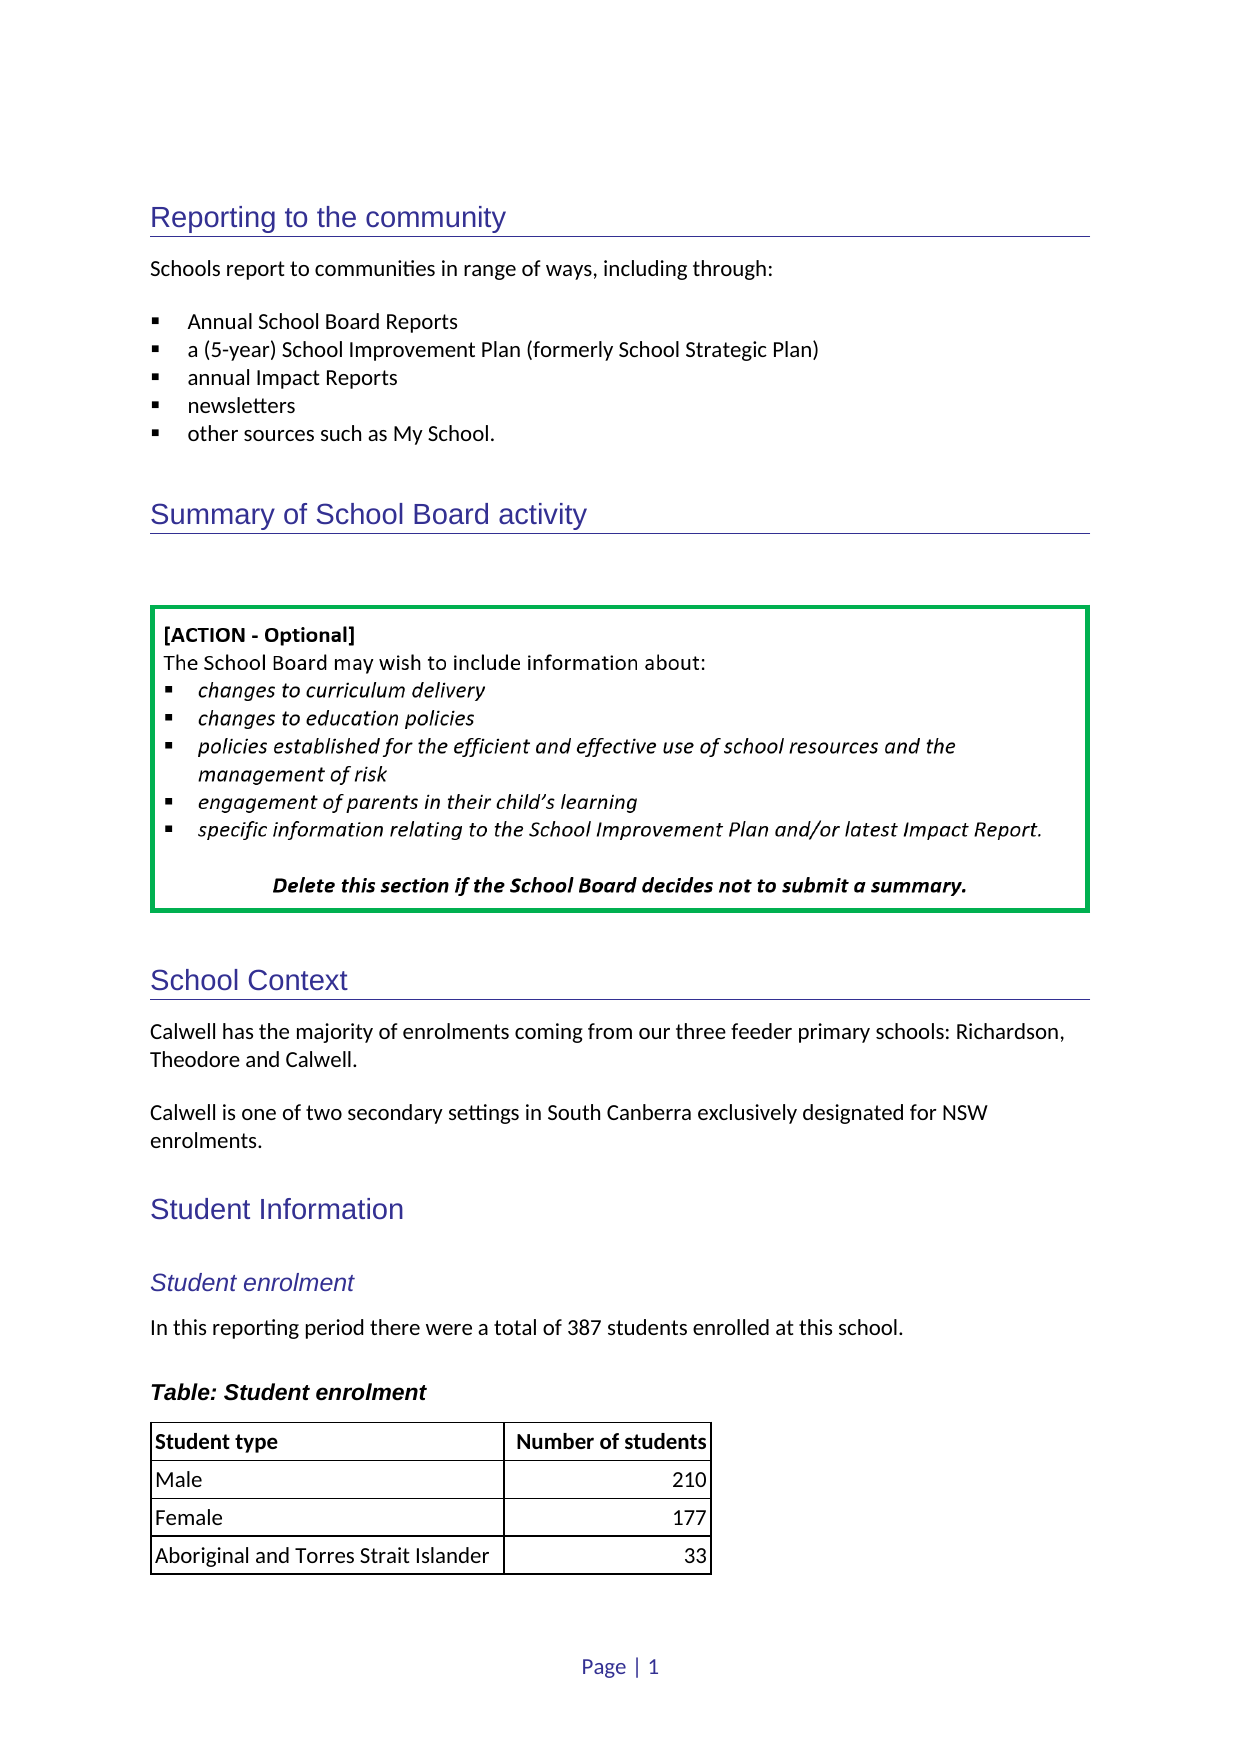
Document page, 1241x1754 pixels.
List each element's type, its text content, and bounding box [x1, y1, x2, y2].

table_cell 210 [505, 1461, 710, 1497]
table_cell 177 [505, 1499, 710, 1535]
list other sources such as My School. [150, 419, 1090, 447]
table_cell Aboriginal and Torres Strait Islander [152, 1537, 503, 1573]
table_cell Female [152, 1499, 503, 1535]
list Annual School Board Reports [150, 307, 1090, 335]
subtitle School Context [150, 963, 1090, 999]
subtitle Table: Student enrolment [150, 1379, 1090, 1405]
table_cell 33 [505, 1537, 710, 1573]
table_header Student type [152, 1423, 503, 1459]
list newsletters [150, 391, 1090, 419]
subtitle Reporting to the community [150, 200, 1090, 236]
table_cell Male [152, 1461, 503, 1497]
list a (5-year) School Improvement Plan (formerly School Strategic Plan) [150, 335, 1090, 363]
subtitle Summary of School Board activity [150, 497, 1090, 533]
text Calwell is one of two secondary settings in South Canberra exclusively designated for NSW enrolments. [150, 1098, 1090, 1154]
picture [155, 609, 1085, 908]
subtitle Student enrolment [150, 1268, 1090, 1297]
subtitle Student Information [150, 1192, 1090, 1225]
text In this reporting period there were a total of 387 students enrolled at this school. [150, 1313, 1090, 1341]
list annual Impact Reports [150, 363, 1090, 391]
text Calwell has the majority of enrolments coming from our three feeder primary schools: Richardson, Theodore and Calwell. [150, 1017, 1090, 1073]
table_header Number of students [505, 1423, 710, 1459]
text Schools report to communities in range of ways, including through: [150, 254, 1090, 282]
